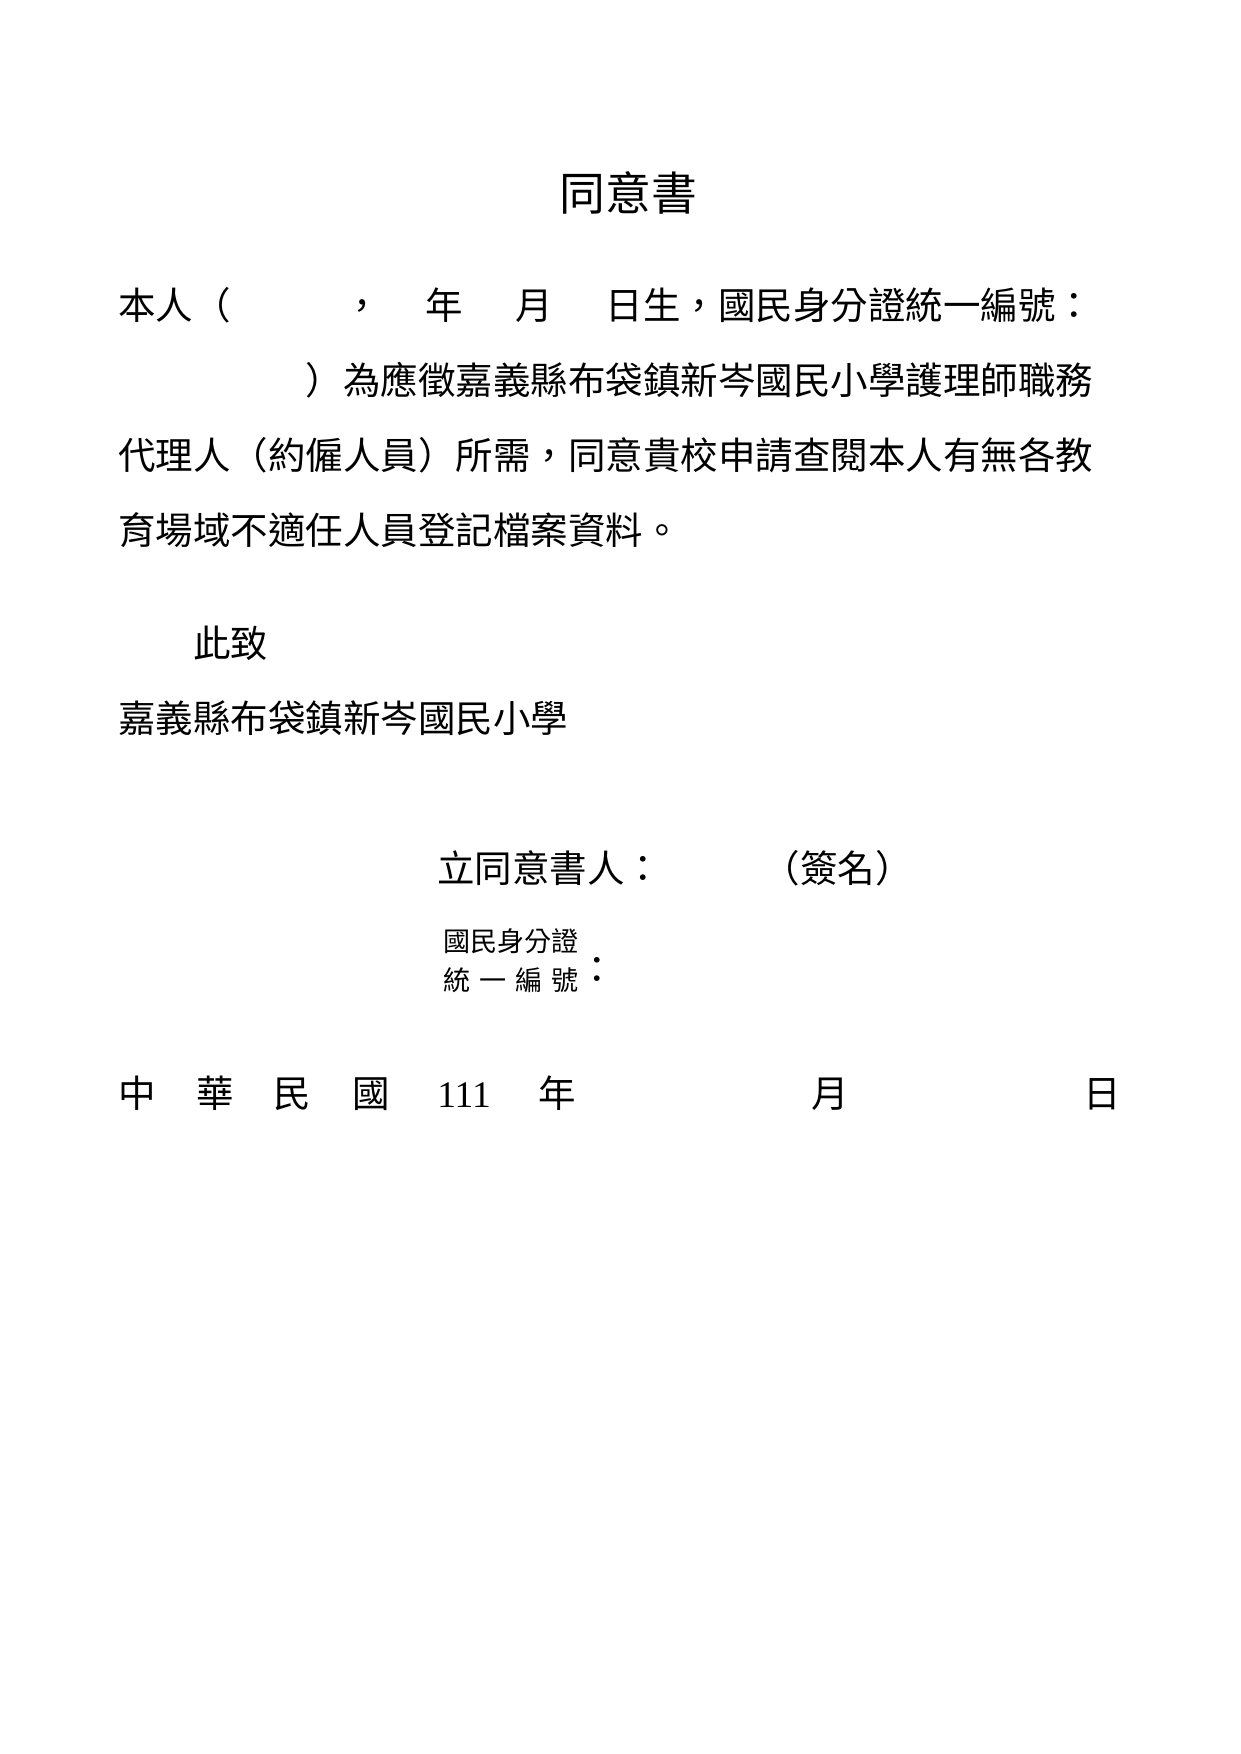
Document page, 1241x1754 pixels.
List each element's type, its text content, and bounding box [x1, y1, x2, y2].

text 此致 [118, 603, 1122, 678]
text 立同意書人： （簽名） [118, 828, 1122, 903]
text 中華民國111年 月 日 [118, 1053, 1122, 1128]
text 本人（ＯＯＯ，00年00月00日生，國民身分證統一編號：0000000000）為應徵嘉義縣布袋鎮新岑國民小學護理師職務代理人（約僱人員）所需，同意貴校申請查閱本人有無各教育場域不適任人員登記檔案資料。 [118, 266, 1122, 566]
text 國民身分證統一編號： [118, 903, 1122, 1016]
text 同意書 [118, 153, 1138, 228]
text 嘉義縣布袋鎮新岑國民小學 [118, 678, 1122, 753]
